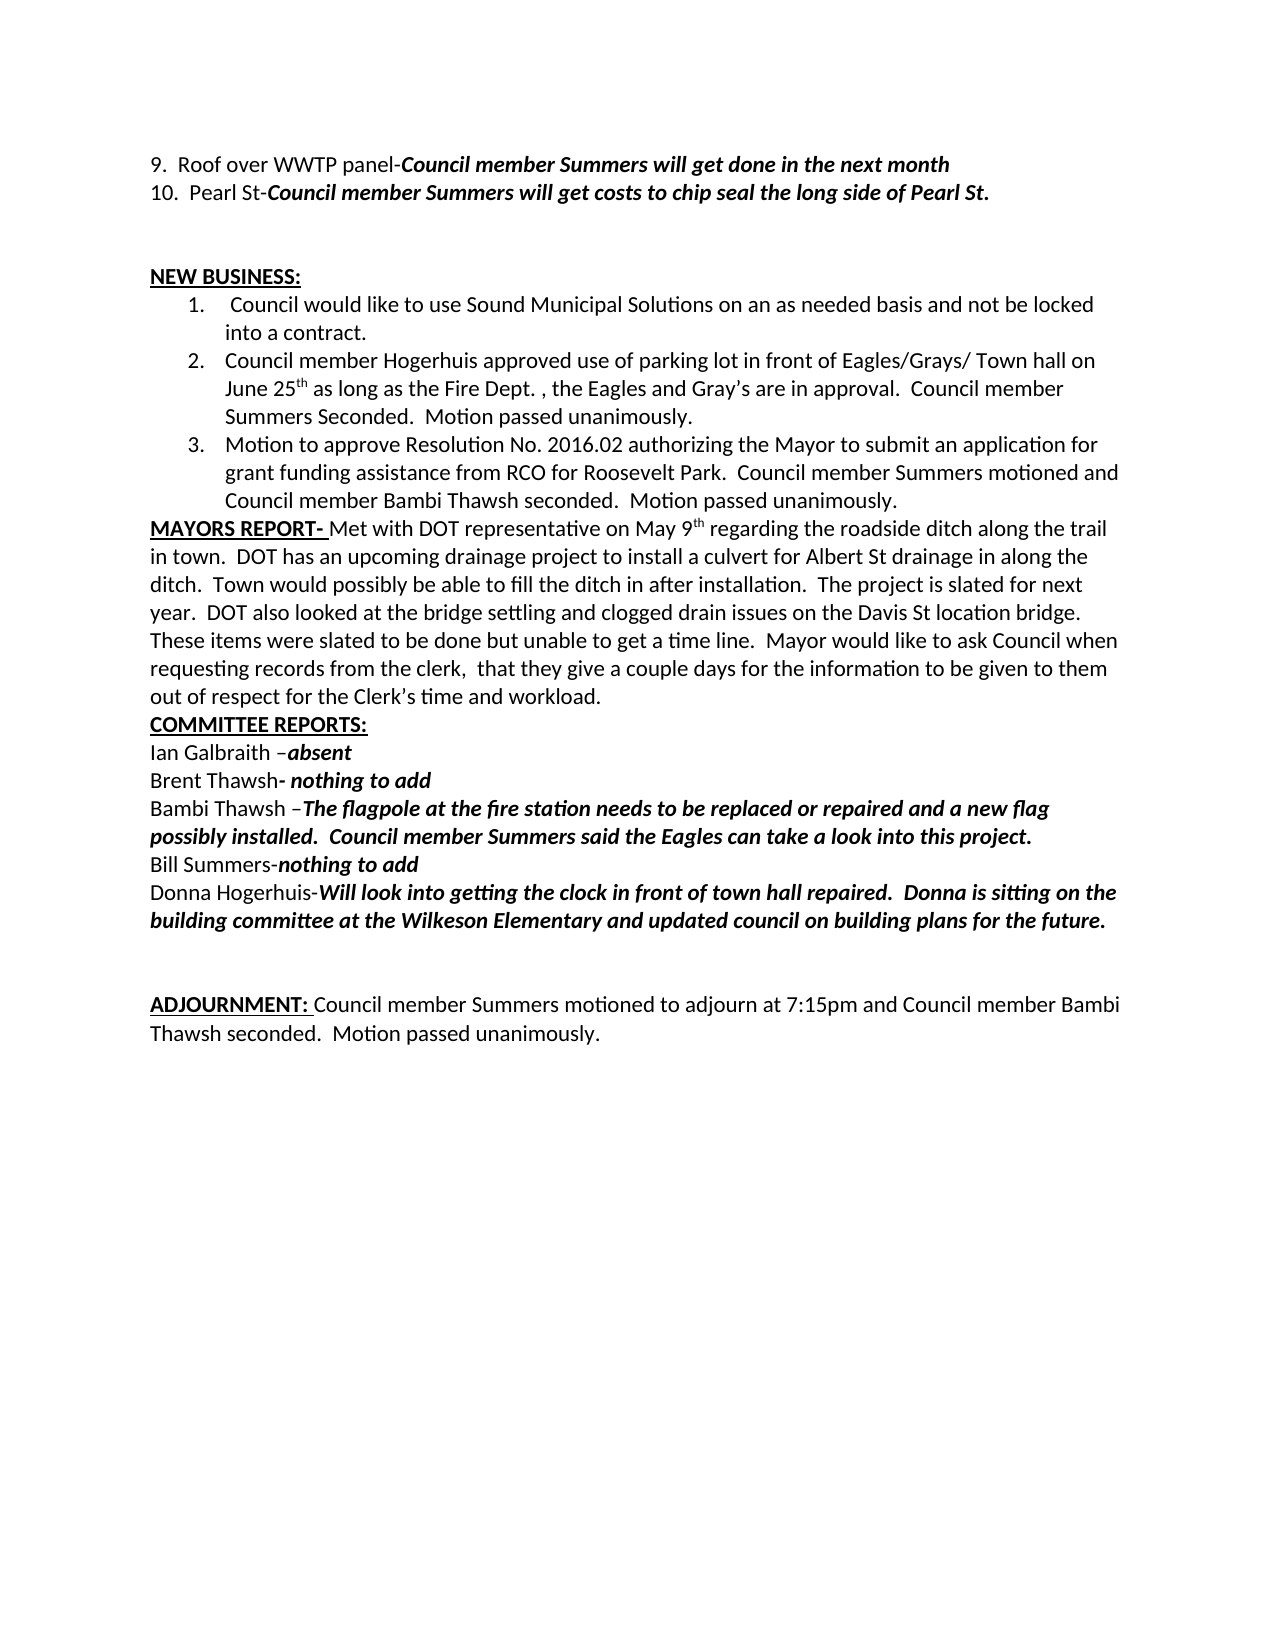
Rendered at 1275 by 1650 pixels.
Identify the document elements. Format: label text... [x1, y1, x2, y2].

text 9. Roof over WWTP panel-Council member Summers will get done in the next month [150, 150, 1125, 178]
list Motion to approve Resolution No. 2016.02 authorizing the Mayor to submit an application for grant funding assistance from RCO for Roosevelt Park. Council member Summers motioned and Council member Bambi Thawsh seconded. Motion passed unanimously. [187, 430, 1125, 514]
text COMMITTEE REPORTS: [150, 710, 1125, 738]
text MAYORS REPORT- Met with DOT representative on May 9th regarding the roadside ditch along the trail in town. DOT has an upcoming drainage project to install a culvert for Albert St drainage in along the ditch. Town would possibly be able to fill the ditch in after installation. The project is slated for next year. DOT also looked at the bridge settling and clogged drain issues on the Davis St location bridge. These items were slated to be done but unable to get a time line. Mayor would like to ask Council when requesting records from the clerk, that they give a couple days for the information to be given to them out of respect for the Clerk’s time and workload. [150, 514, 1125, 710]
text Donna Hogerhuis-Will look into getting the clock in front of town hall repaired. Donna is sitting on the building committee at the Wilkeson Elementary and updated council on building plans for the future. [150, 878, 1125, 934]
text Bambi Thawsh –The flagpole at the fire station needs to be replaced or repaired and a new flag possibly installed. Council member Summers said the Eagles can take a look into this project. [150, 794, 1125, 851]
list Council would like to use Sound Municipal Solutions on an as needed basis and not be locked into a contract. [187, 290, 1125, 346]
text Brent Thawsh- nothing to add [150, 766, 1125, 794]
list Council member Hogerhuis approved use of parking lot in front of Eagles/Grays/ Town hall on June 25th as long as the Fire Dept. , the Eagles and Gray’s are in approval. Council member Summers Seconded. Motion passed unanimously. [187, 346, 1125, 430]
text Ian Galbraith –absent [150, 738, 1125, 766]
text Bill Summers-nothing to add [150, 851, 1125, 878]
text NEW BUSINESS: [150, 262, 1125, 290]
text ADJOURNMENT: Council member Summers motioned to adjourn at 7:15pm and Council member Bambi Thawsh seconded. Motion passed unanimously. [150, 991, 1125, 1047]
text 10. Pearl St-Council member Summers will get costs to chip seal the long side of Pearl St. [150, 178, 1125, 206]
